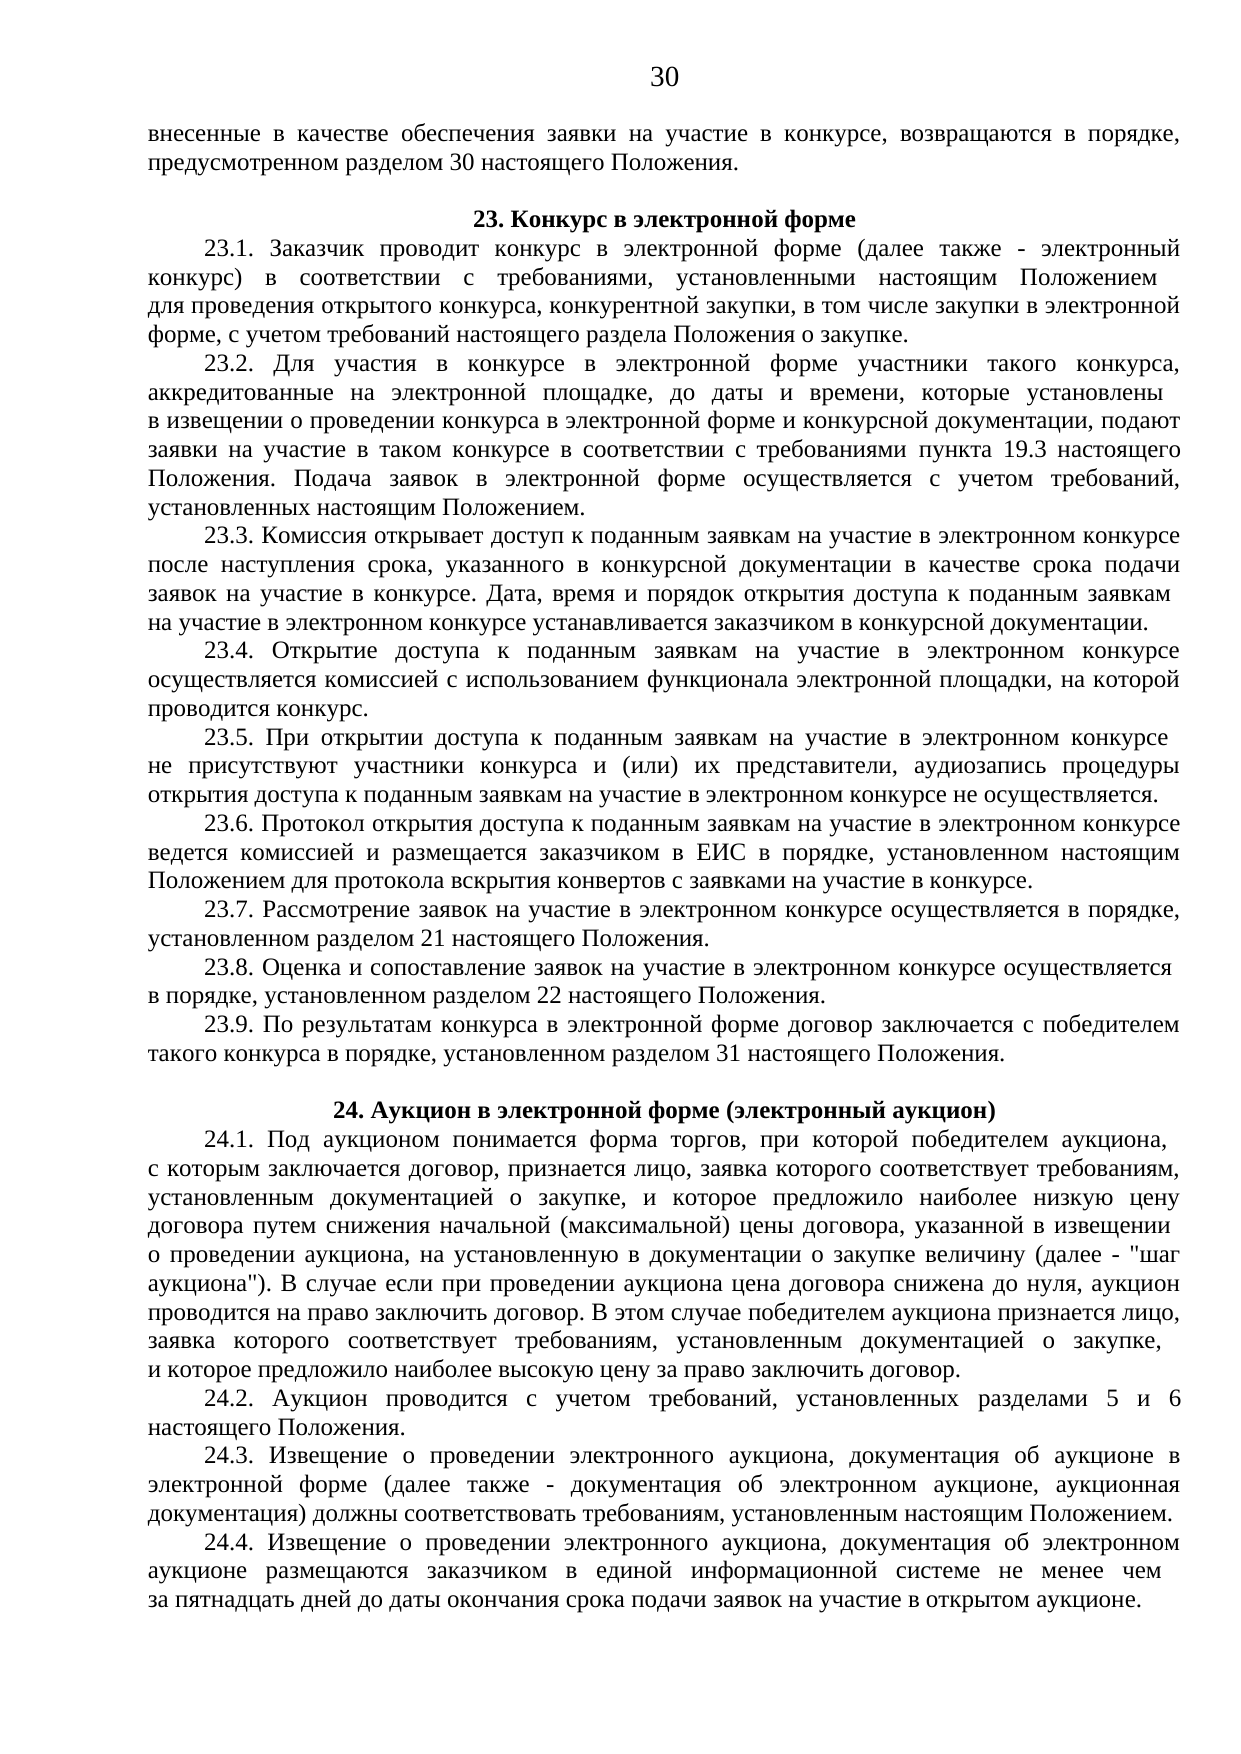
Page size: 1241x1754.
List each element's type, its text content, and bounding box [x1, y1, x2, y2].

text 24.4. Извещение о проведении электронного аукциона, документация об электронном аукционе размещаются заказчиком в единой информационной системе не менее чем за пятнадцать дней до даты окончания срока подачи заявок на участие в открытом аукционе. [148, 1527, 1181, 1613]
text 23.1. Заказчик проводит конкурс в электронной форме (далее также - электронный конкурс) в соответствии с требованиями, установленными настоящим Положением для проведения открытого конкурса, конкурентной закупки, в том числе закупки в электронной форме, с учетом требований настоящего раздела Положения о закупке. [148, 233, 1181, 348]
text 23.5. При открытии доступа к поданным заявкам на участие в электронном конкурсе не присутствуют участники конкурса и (или) их представители, аудиозапись процедуры открытия доступа к поданным заявкам на участие в электронном конкурсе не осуществляется. [148, 722, 1181, 808]
text 23.7. Рассмотрение заявок на участие в электронном конкурсе осуществляется в порядке, установленном разделом 21 настоящего Положения. [148, 894, 1181, 952]
text 23.6. Протокол открытия доступа к поданным заявкам на участие в электронном конкурсе ведется комиссией и размещается заказчиком в ЕИС в порядке, установленном настоящим Положением для протокола вскрытия конвертов с заявками на участие в конкурсе. [148, 808, 1181, 894]
text 24.1. Под аукционом понимается форма торгов, при которой победителем аукциона, с которым заключается договор, признается лицо, заявка которого соответствует требованиям, установленным документацией о закупке, и которое предложило наиболее низкую цену договора путем снижения начальной (максимальной) цены договора, указанной в извещении о проведении аукциона, на установленную в документации о закупке величину (далее - "шаг аукциона"). В случае если при проведении аукциона цена договора снижена до нуля, аукцион проводится на право заключить договор. В этом случае победителем аукциона признается лицо, заявка которого соответствует требованиям, установленным документацией о закупке, и которое предложило наиболее высокую цену за право заключить договор. [148, 1124, 1181, 1383]
text 24.2. Аукцион проводится с учетом требований, установленных разделами 5 и 6 настоящего Положения. [148, 1383, 1181, 1441]
text 23.8. Оценка и сопоставление заявок на участие в электронном конкурсе осуществляется в порядке, установленном разделом 22 настоящего Положения. [148, 952, 1181, 1009]
text 23. Конкурс в электронной форме [148, 204, 1181, 233]
text 24. Аукцион в электронной форме (электронный аукцион) [148, 1096, 1181, 1124]
text 24.3. Извещение о проведении электронного аукциона, документация об аукционе в электронной форме (далее также - документация об электронном аукционе, аукционная документация) должны соответствовать требованиям, установленным настоящим Положением. [148, 1441, 1181, 1527]
text 23.4. Открытие доступа к поданным заявкам на участие в электронном конкурсе осуществляется комиссией с использованием функционала электронной площадки, на которой проводится конкурс. [148, 636, 1181, 722]
text 23.2. Для участия в конкурсе в электронной форме участники такого конкурса, аккредитованные на электронной площадке, до даты и времени, которые установлены в извещении о проведении конкурса в электронной форме и конкурсной документации, подают заявки на участие в таком конкурсе в соответствии с требованиями пункта 19.3 настоящего Положения. Подача заявок в электронной форме осуществляется с учетом требований, установленных настоящим Положением. [148, 348, 1181, 521]
text 23.9. По результатам конкурса в электронной форме договор заключается с победителем такого конкурса в порядке, установленном разделом 31 настоящего Положения. [148, 1009, 1181, 1067]
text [148, 118, 1181, 176]
text 23.3. Комиссия открывает доступ к поданным заявкам на участие в электронном конкурсе после наступления срока, указанного в конкурсной документации в качестве срока подачи заявок на участие в конкурсе. Дата, время и порядок открытия доступа к поданным заявкам на участие в электронном конкурсе устанавливается заказчиком в конкурсной документации. [148, 521, 1181, 636]
